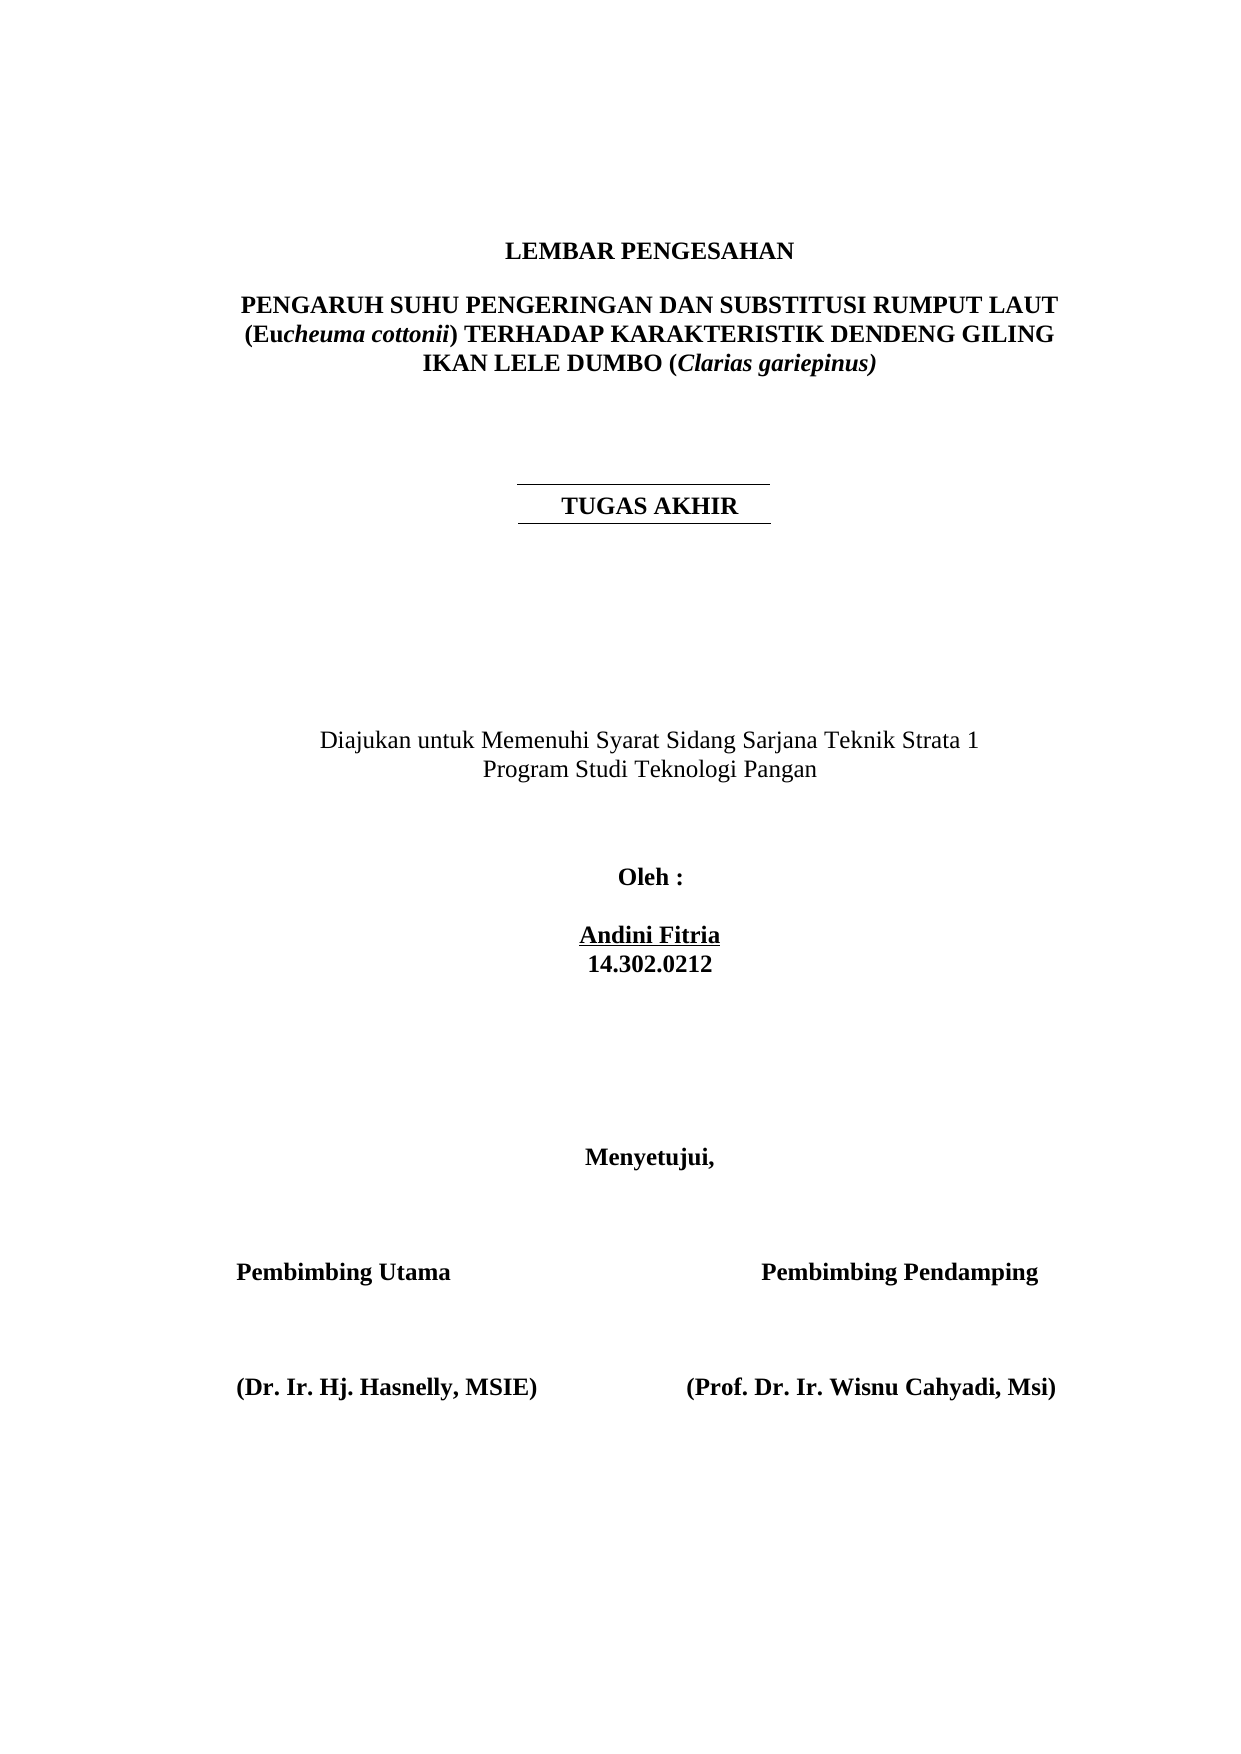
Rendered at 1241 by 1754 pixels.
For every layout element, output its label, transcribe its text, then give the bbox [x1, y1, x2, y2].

text Oleh : [236, 862, 1065, 891]
text LEMBAR PENGESAHAN [236, 236, 1063, 265]
text PENGARUH SUHU PENGERINGAN DAN SUBSTITUSI RUMPUT LAUT (Eucheuma cottonii) TERHADAP KARAKTERISTIK DENDENG GILING IKAN LELE DUMBO (Clarias gariepinus) [236, 290, 1063, 376]
text 14.302.0212 [236, 949, 1063, 977]
text Menyetujui, [236, 1142, 1063, 1171]
text Diajukan untuk Memenuhi Syarat Sidang Sarjana Teknik Strata 1 [236, 725, 1063, 754]
text (Dr. Ir. Hj. Hasnelly, MSIE) (Prof. Dr. Ir. Wisnu Cahyadi, Msi) [236, 1372, 1063, 1401]
text Program Studi Teknologi Pangan [236, 754, 1063, 783]
text Pembimbing Utama Pembimbing Pendamping [236, 1257, 1063, 1286]
text TUGAS AKHIR [236, 491, 1063, 520]
text Andini Fitria [236, 920, 1063, 949]
